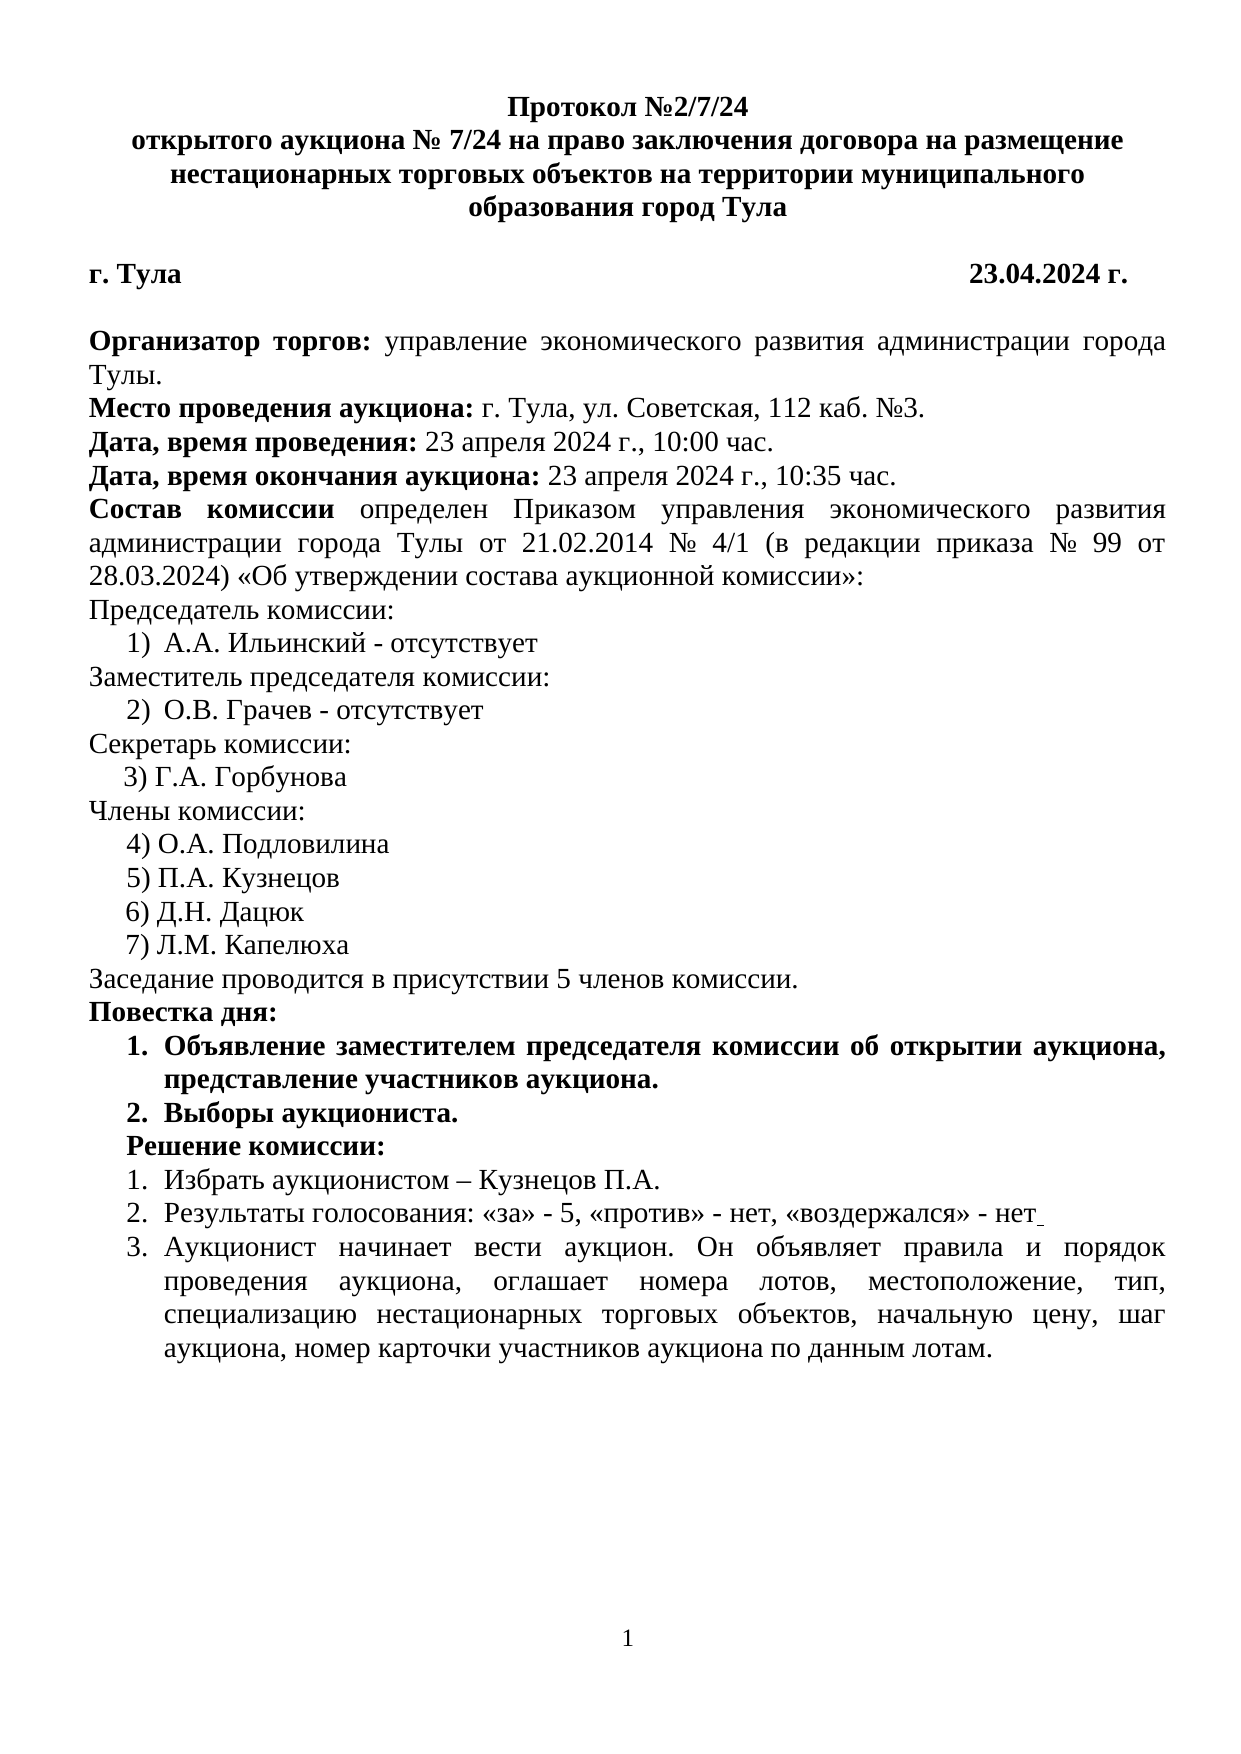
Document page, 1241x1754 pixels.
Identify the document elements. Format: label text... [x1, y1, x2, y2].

text 4) О.А. Подловилина [126, 827, 1167, 860]
list А.А. Ильинский - отсутствует [126, 625, 1167, 659]
list Объявление заместителем председателя комиссии об открытии аукциона, представление участников аукциона. [126, 1028, 1167, 1095]
text Заместитель председателя комиссии: [89, 659, 1167, 692]
text 6) Д.Н. Дацюк [89, 894, 1167, 927]
text Повестка дня: [89, 994, 1167, 1028]
text г. Тула 23.04.2024 г. [89, 256, 1167, 290]
text 5) П.А. Кузнецов [126, 860, 1167, 894]
text Дата, время проведения: 23 апреля 2024 г., 10:00 час. [89, 424, 1167, 458]
text Заседание проводится в присутствии 5 членов комиссии. [89, 961, 1167, 994]
text Состав комиссии определен Приказом управления экономического развития администрации города Тулы от 21.02.2014 № 4/1 (в редакции приказа № 99 от 28.03.2024) «Об утверждении состава аукционной комиссии»: [89, 491, 1167, 592]
text 3) Г.А. Горбунова [123, 759, 1167, 793]
text Решение комиссии: [126, 1128, 1167, 1162]
text Секретарь комиссии: [89, 726, 1167, 759]
text Дата, время окончания аукциона: 23 апреля 2024 г., 10:35 час. [89, 458, 1167, 491]
list Избрать аукционистом – Кузнецов П.А. [126, 1162, 1167, 1196]
text Члены комиссии: [89, 793, 1167, 827]
text Организатор торгов: управление экономического развития администрации города Тулы. [89, 323, 1167, 391]
list Аукционист начинает вести аукцион. Он объявляет правила и порядок проведения аукциона, оглашает номера лотов, местоположение, тип, специализацию нестационарных торговых объектов, начальную цену, шаг аукциона, номер карточки участников аукциона по данным лотам. [126, 1229, 1167, 1363]
list О.В. Грачев - отсутствует [126, 692, 1167, 726]
list Выборы аукциониста. [126, 1095, 1167, 1128]
text Место проведения аукциона: г. Тула, ул. Советская, 112 каб. №3. [89, 391, 1167, 424]
text открытого аукциона № 7/24 на право заключения договора на размещение нестационарных торговых объектов на территории муниципального образования город Тула [89, 122, 1167, 223]
text Протокол №2/7/24 [89, 89, 1167, 122]
list Результаты голосования: «за» - 5, «против» - нет, «воздержался» - нет [126, 1196, 1167, 1229]
text 7) Л.М. Капелюха [89, 927, 1167, 961]
text Председатель комиссии: [89, 592, 1167, 625]
